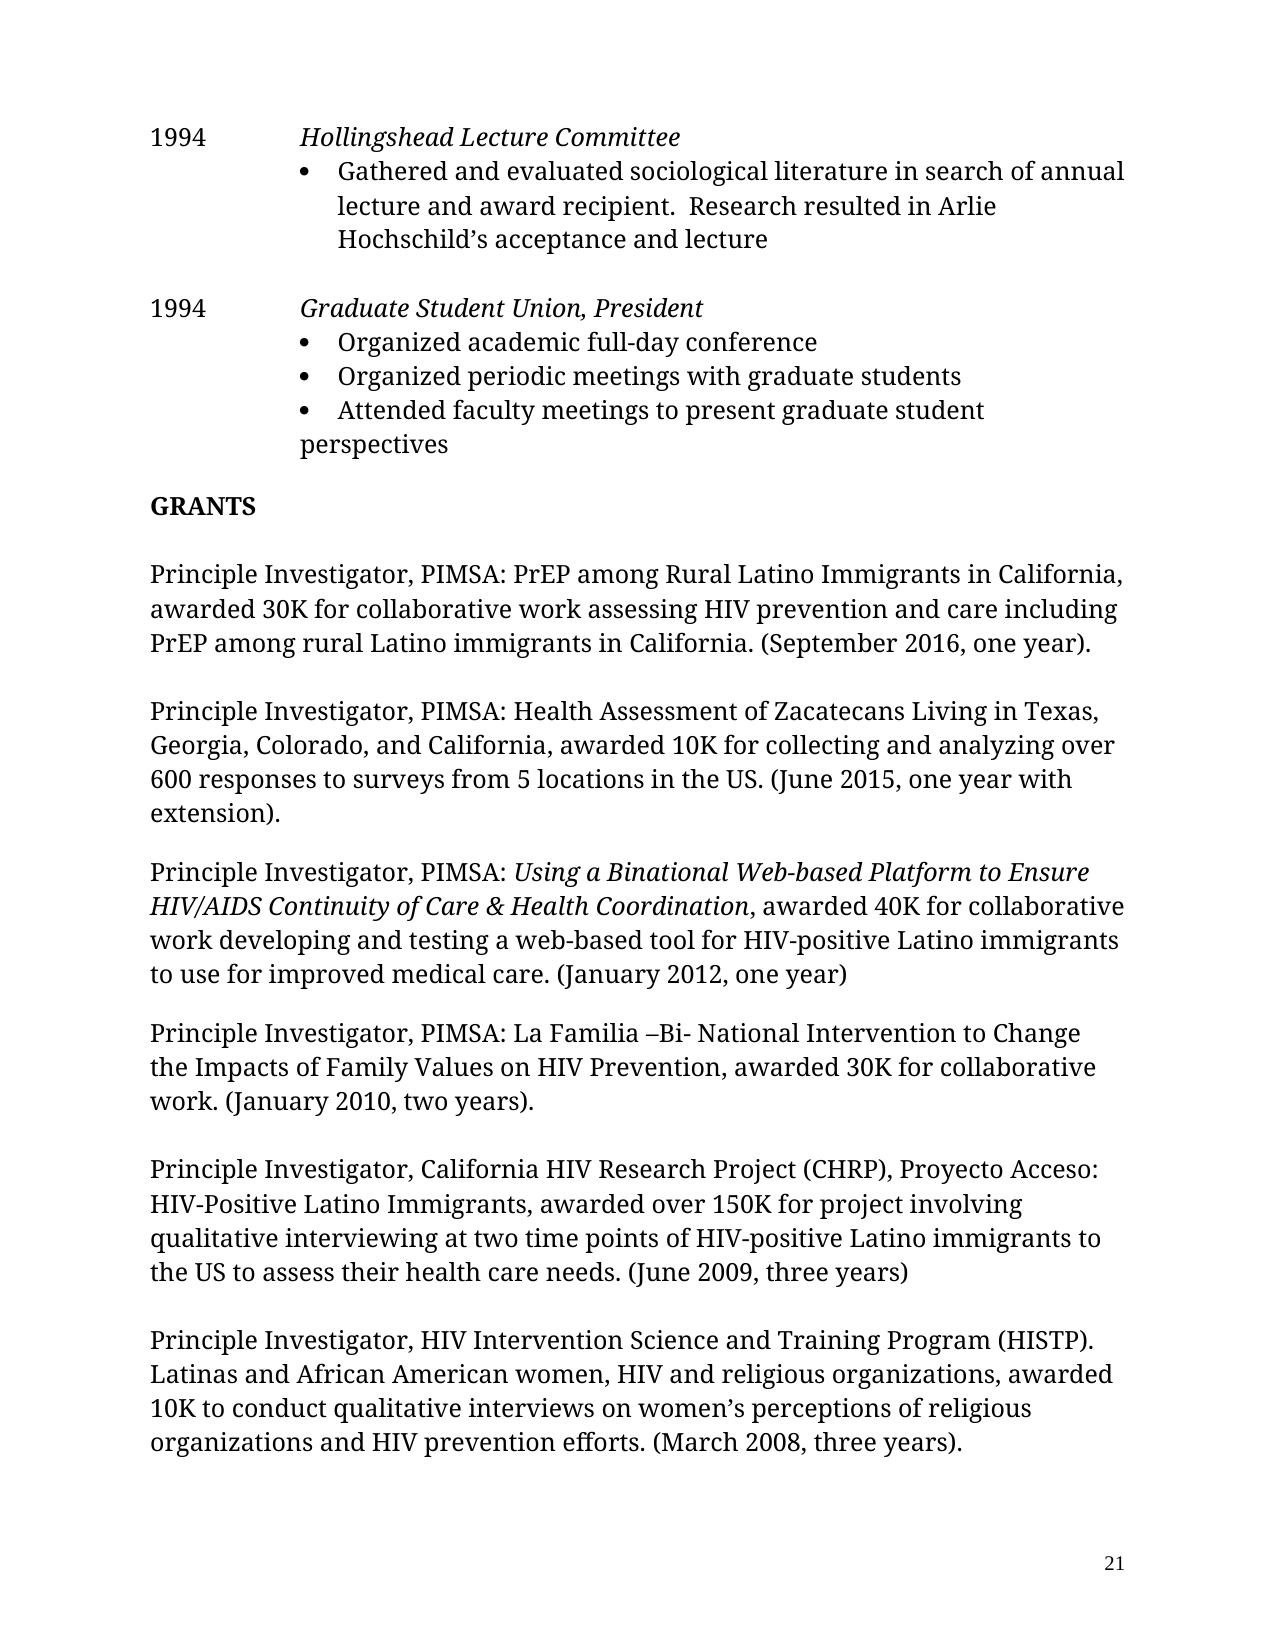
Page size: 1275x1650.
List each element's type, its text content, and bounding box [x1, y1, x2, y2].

text Gathered and evaluated sociological literature in search of annual lecture and award recipient. Research resulted in Arlie Hochschild’s acceptance and lecture [300, 154, 1125, 256]
text Principle Investigator, PIMSA: Health Assessment of Zacatecans Living in Texas, Georgia, Colorado, and California, awarded 10K for collecting and analyzing over 600 responses to surveys from 5 locations in the US. (June 2015, one year with extension). [150, 693, 1125, 830]
text Principle Investigator, PIMSA: PrEP among Rural Latino Immigrants in California, awarded 30K for collaborative work assessing HIV prevention and care including PrEP among rural Latino immigrants in California. (September 2016, one year). [150, 557, 1125, 659]
text Principle Investigator, PIMSA: La Familia –Bi- National Intervention to Change the Impacts of Family Values on HIV Prevention, awarded 30K for collaborative work. (January 2010, two years). [150, 1016, 1125, 1118]
text Attended faculty meetings to present graduate student perspectives [300, 392, 1125, 461]
text Principle Investigator, PIMSA: Using a Binational Web-based Platform to Ensure HIV/AIDS Continuity of Care & Health Coordination, awarded 40K for collaborative work developing and testing a web-based tool for HIV-positive Latino immigrants to use for improved medical care. (January 2012, one year) [150, 855, 1125, 991]
text 1994 Graduate Student Union, President [150, 290, 1125, 324]
text Principle Investigator, California HIV Research Project (CHRP), Proyecto Acceso: HIV-Positive Latino Immigrants, awarded over 150K for project involving qualitative interviewing at two time points of HIV-positive Latino immigrants to the US to assess their health care needs. (June 2009, three years) [150, 1152, 1125, 1288]
subtitle GRANTS [150, 489, 1125, 523]
subtitle Hollingshead Lecture Committee [150, 120, 1125, 154]
text Principle Investigator, HIV Intervention Science and Training Program (HISTP). Latinas and African American women, HIV and religious organizations, awarded 10K to conduct qualitative interviews on women’s perceptions of religious organizations and HIV prevention efforts. (March 2008, three years). [150, 1322, 1125, 1459]
text Organized academic full-day conference [150, 324, 1125, 358]
text Organized periodic meetings with graduate students [300, 358, 1125, 392]
